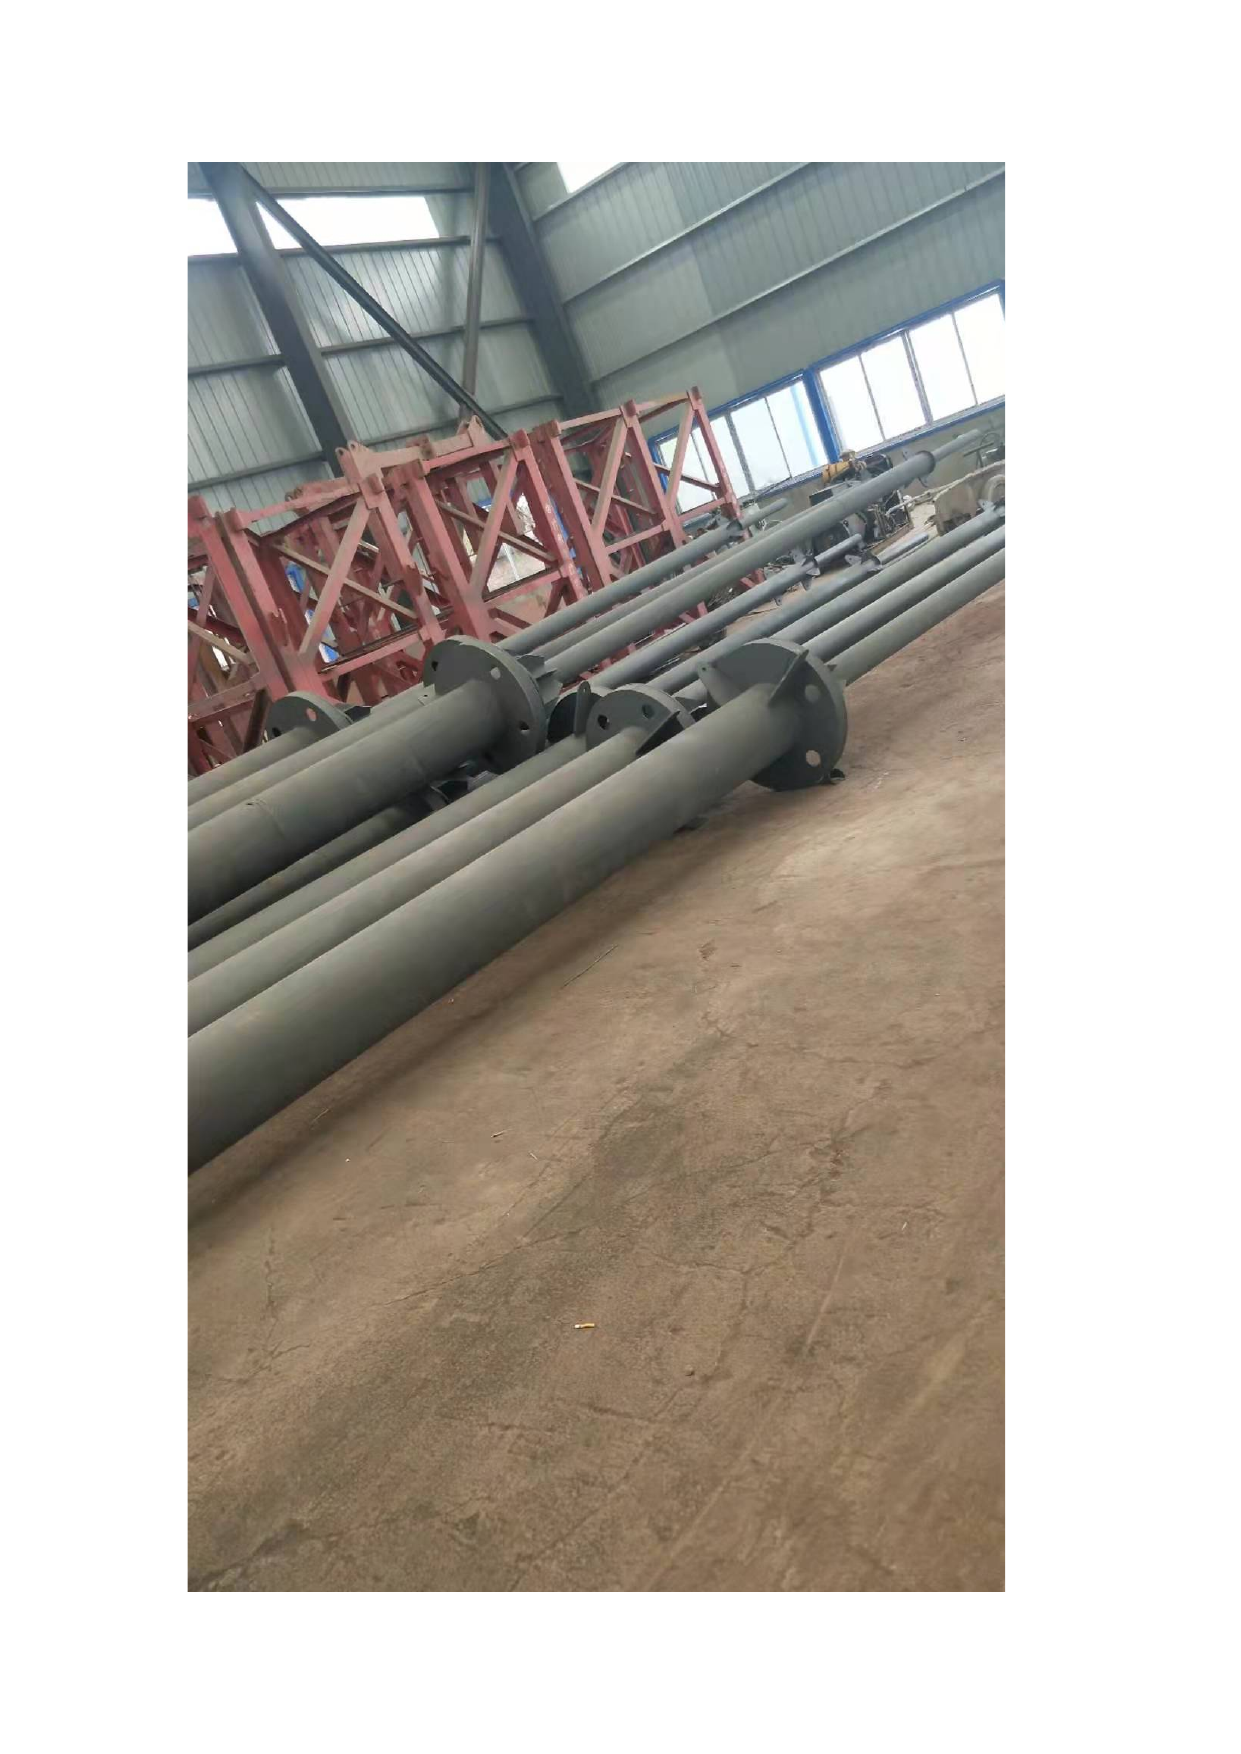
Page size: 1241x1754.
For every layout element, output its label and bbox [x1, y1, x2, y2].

picture [187, 162, 1006, 1592]
